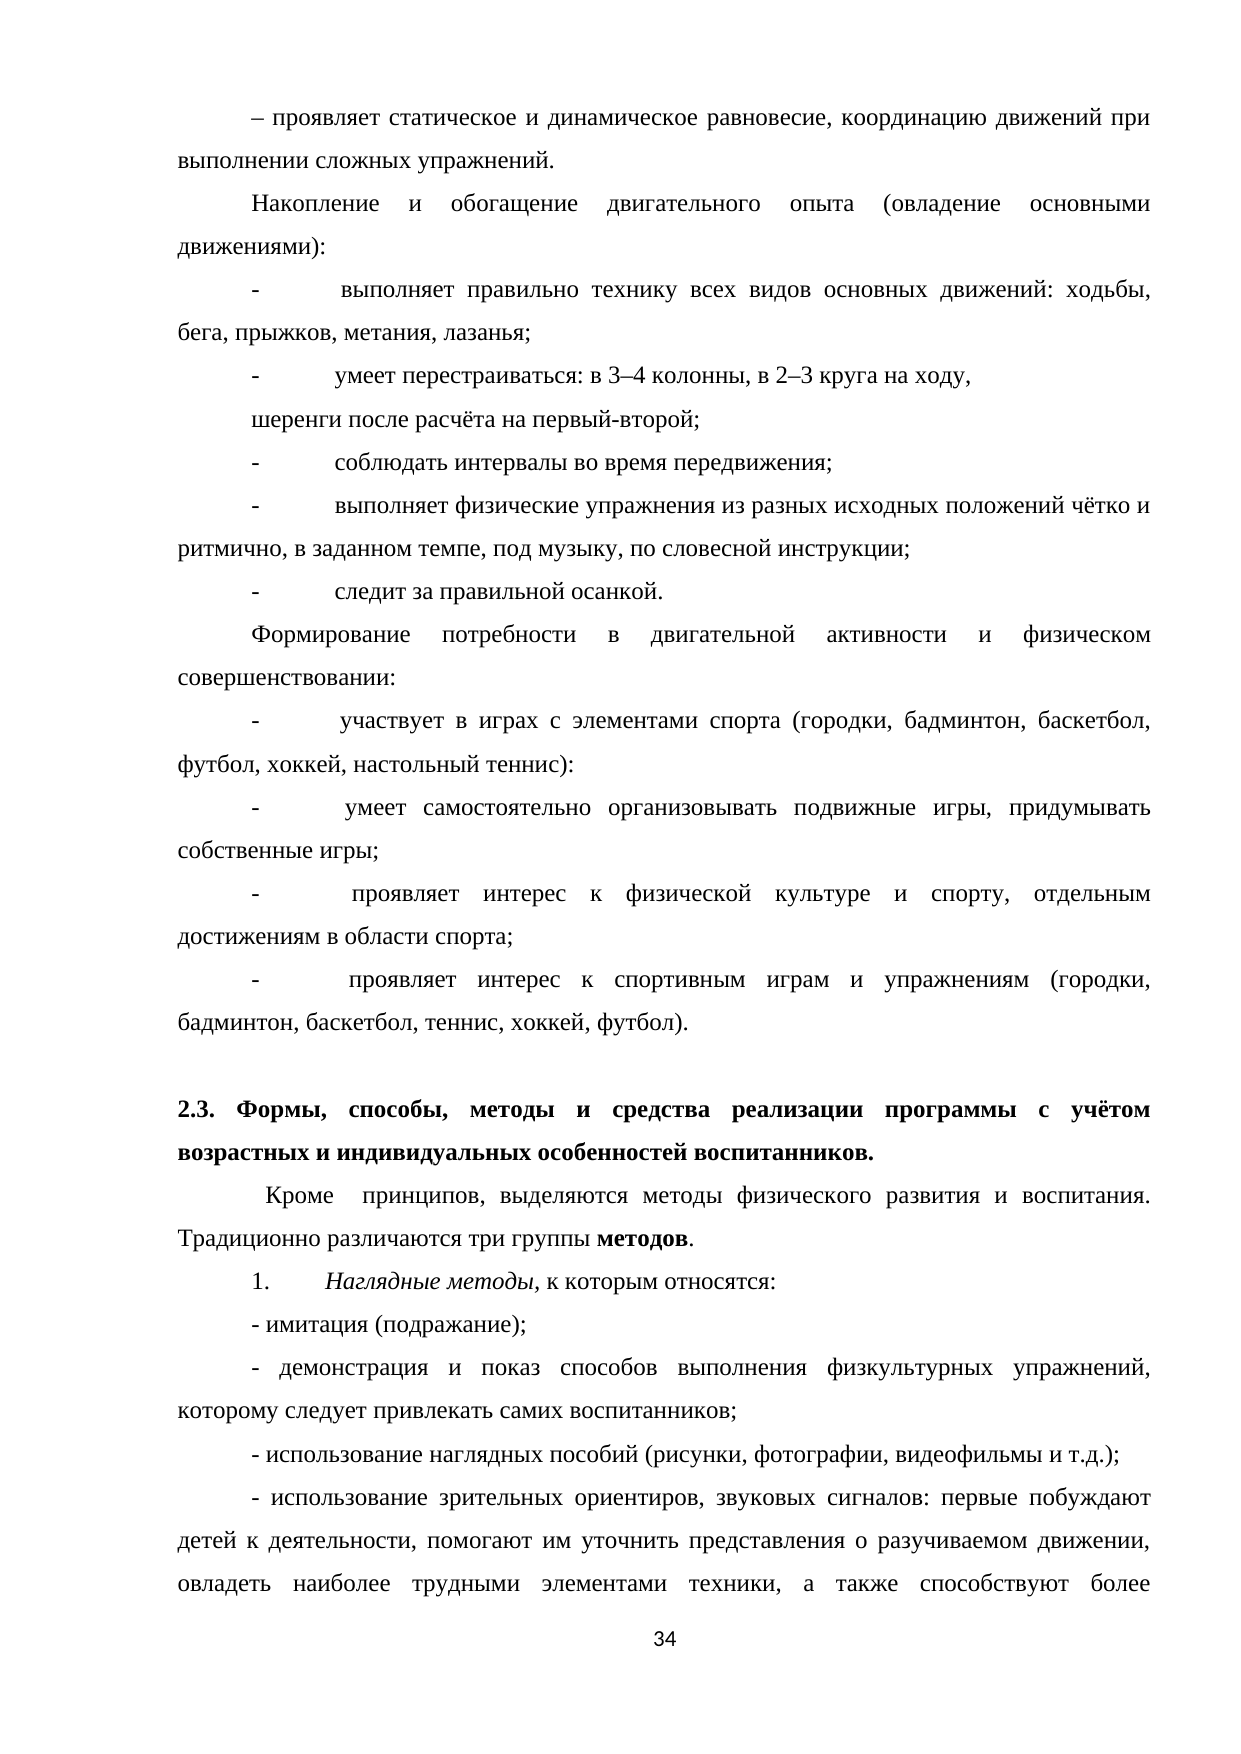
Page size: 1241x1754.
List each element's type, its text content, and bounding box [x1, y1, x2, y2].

text - выполняет правильно технику всех видов основных движений: ходьбы, бега, прыжков, метания, лазанья; [177, 274, 1152, 346]
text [177, 1482, 1152, 1597]
text - участвует в играх с элементами спорта (городки, бадминтон, баскетбол, футбол, хоккей, настольный теннис): [177, 706, 1152, 777]
text – проявляет статическое и динамическое равновесие, координацию движений при выполнении сложных упражнений. [177, 102, 1152, 174]
text - использование наглядных пособий (рисунки, фотографии, видеофильмы и т.д.); [177, 1439, 1152, 1467]
text - выполняет физические упражнения из разных исходных положений чётко и ритмично, в заданном темпе, под музыку, по словесной инструкции; [177, 490, 1152, 562]
text шеренги после расчёта на первый-второй; [177, 404, 1152, 432]
text - проявляет интерес к физической культуре и спорту, отдельным достижениям в области спорта; [177, 878, 1152, 950]
text - соблюдать интервалы во время передвижения; [177, 447, 1152, 476]
text - демонстрация и показ способов выполнения физкультурных упражнений, которому следует привлекать самих воспитанников; [177, 1352, 1152, 1424]
text Формирование потребности в двигательной активности и физическом совершенствовании: [177, 619, 1152, 691]
text - умеет самостоятельно организовывать подвижные игры, придумывать собственные игры; [177, 792, 1152, 864]
text - умеет перестраиваться: в 3–4 колонны, в 2–3 круга на ходу, [177, 361, 1152, 389]
text - следит за правильной осанкой. [177, 576, 1152, 605]
text - имитация (подражание); [177, 1309, 1152, 1338]
list 2.3. Формы, способы, методы и средства реализации программы с учётом возрастных и индивидуальных особенностей воспитанников. [177, 1094, 1152, 1166]
list Наглядные методы, к которым относятся: [177, 1266, 1152, 1295]
text - проявляет интерес к спортивным играм и упражнениям (городки, бадминтон, баскетбол, теннис, хоккей, футбол). [177, 964, 1152, 1036]
text Накопление и обогащение двигательного опыта (овладение основными движениями): [177, 188, 1152, 260]
text Кроме принципов, выделяются методы физического развития и воспитания. Традиционно различаются три группы методов. [177, 1180, 1152, 1252]
